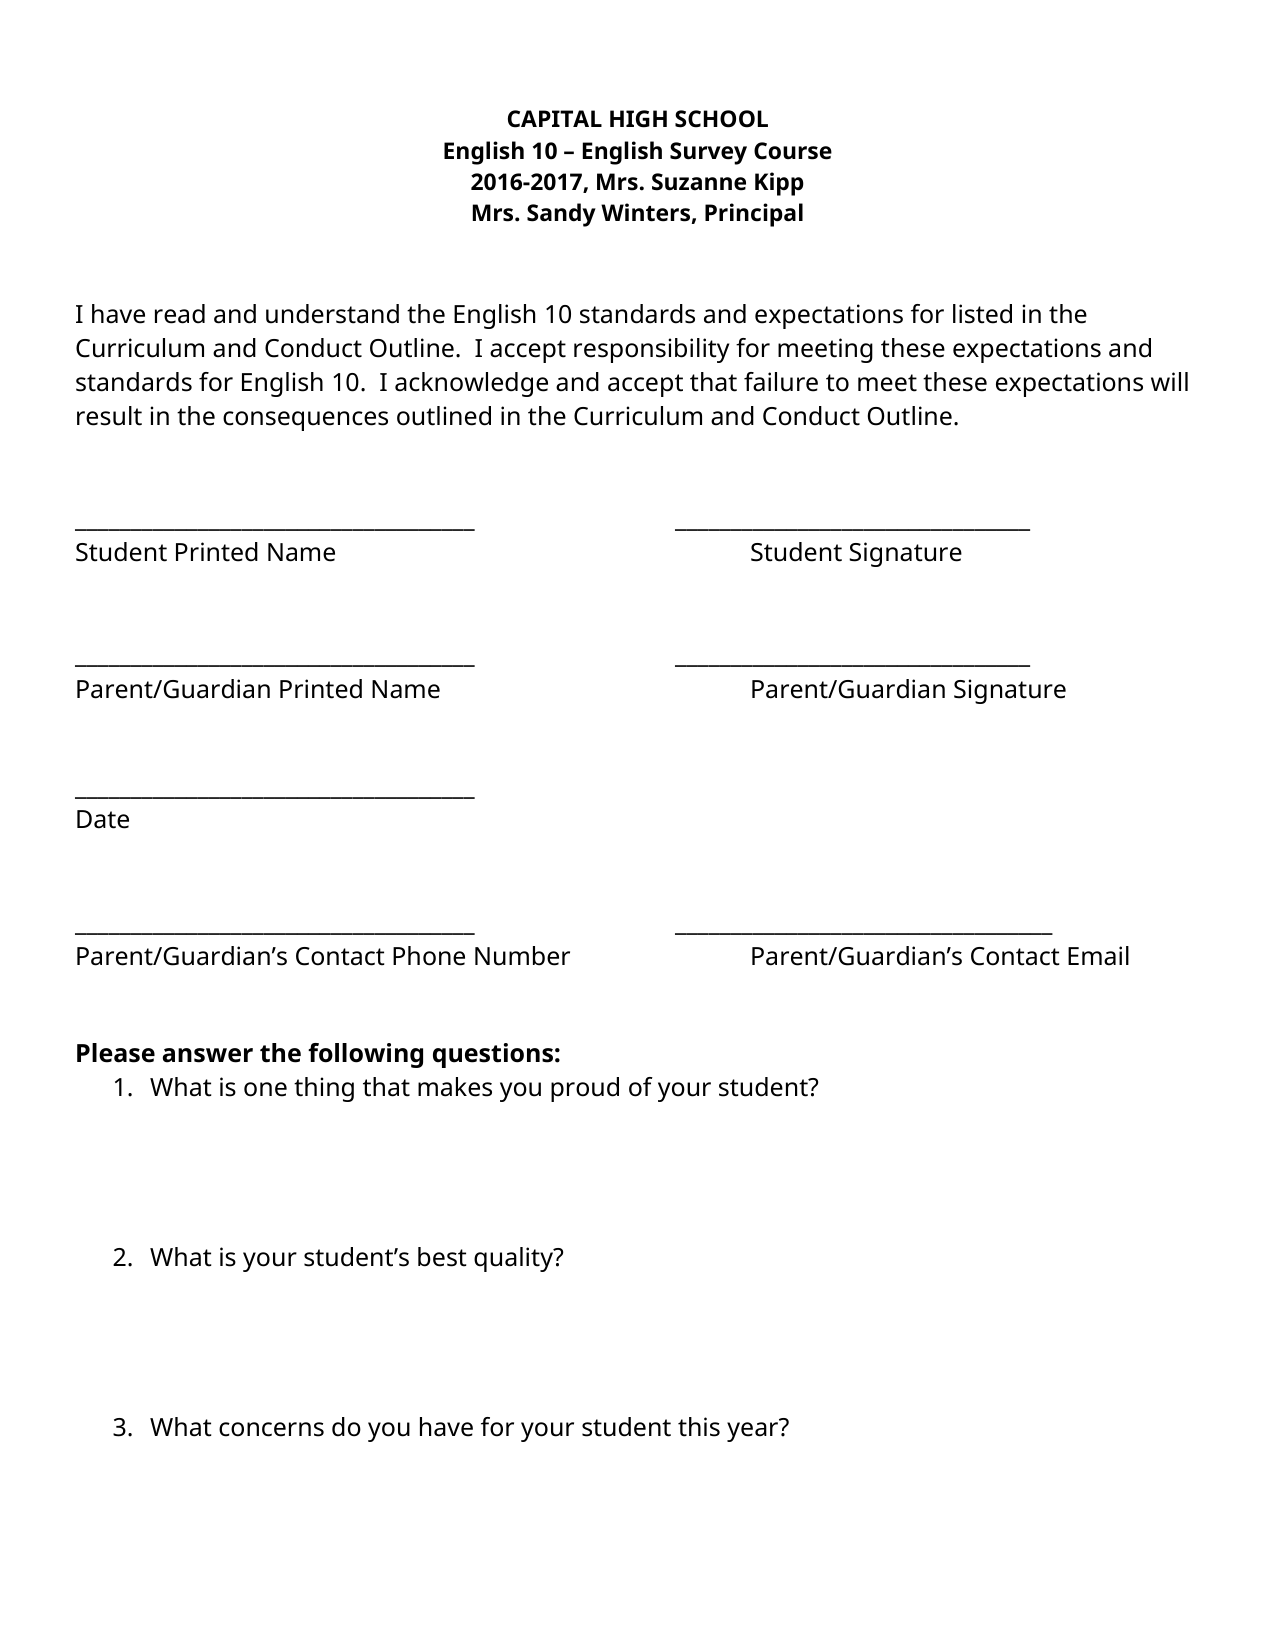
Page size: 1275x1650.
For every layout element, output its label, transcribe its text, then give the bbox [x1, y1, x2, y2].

text 2016-2017, Mrs. Suzanne Kipp [75, 166, 1200, 197]
title What is your student’s best quality? [112, 1240, 1200, 1274]
text ____________________________________ ________________________________ [75, 501, 1200, 535]
text Parent/Guardian’s Contact Phone Number Parent/Guardian’s Contact Email [75, 938, 1200, 972]
text Parent/Guardian Printed Name Parent/Guardian Signature [75, 671, 1200, 705]
title What concerns do you have for your student this year? [112, 1410, 1200, 1444]
title Please answer the following questions: [75, 1035, 1200, 1069]
text Mrs. Sandy Winters, Principal [75, 197, 1200, 228]
text I have read and understand the English 10 standards and expectations for listed in the Curriculum and Conduct Outline. I accept responsibility for meeting these expectations and standards for English 10. I acknowledge and accept that failure to meet these expectations will result in the consequences outlined in the Curriculum and Conduct Outline. [75, 297, 1200, 433]
title What is one thing that makes you proud of your student? [112, 1069, 1200, 1103]
text ____________________________________ ________________________________ [75, 637, 1200, 671]
text CAPITAL HIGH SCHOOL [75, 103, 1200, 135]
text English 10 – English Survey Course [75, 135, 1200, 166]
text Student Printed Name Student Signature [75, 535, 1200, 569]
text ____________________________________ __________________________________ [75, 904, 1200, 938]
text Date [75, 802, 1200, 836]
text ____________________________________ [75, 768, 1200, 802]
